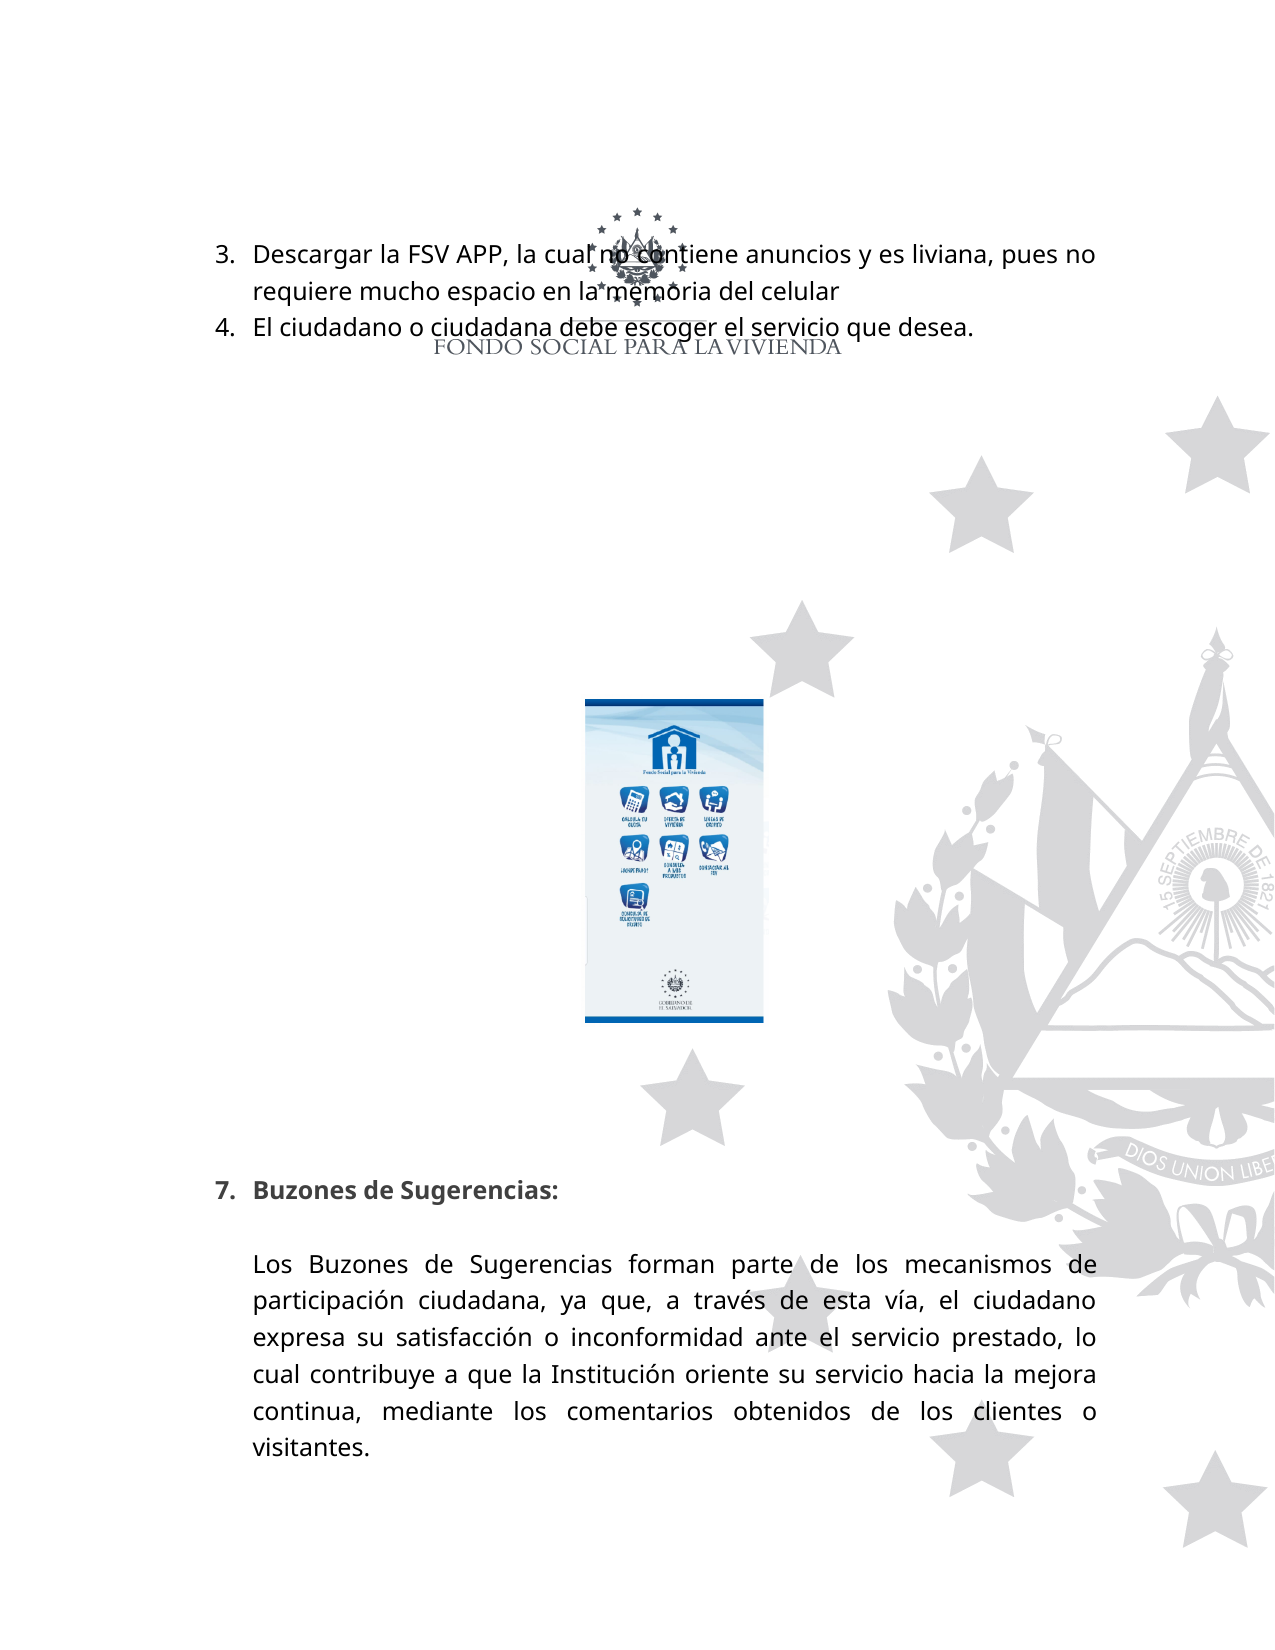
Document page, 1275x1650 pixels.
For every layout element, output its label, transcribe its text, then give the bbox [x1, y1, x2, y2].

list Buzones de Sugerencias: [215, 1173, 1098, 1207]
list El ciudadano o ciudadana debe escoger el servicio que desea. [215, 310, 1098, 344]
list Descargar la FSV APP, la cual no contiene anuncios y es liviana, pues no requiere mucho espacio en la memoria del celular [215, 236, 1098, 307]
picture [0, 146, 1275, 1650]
list Los Buzones de Sugerencias forman parte de los mecanismos de participación ciudadana, ya que, a través de esta vía, el ciudadano expresa su satisfacción o inconformidad ante el servicio prestado, lo cual contribuye a que la Institución oriente su servicio hacia la mejora continua, mediante los comentarios obtenidos de los clientes o visitantes. [252, 1246, 1098, 1464]
